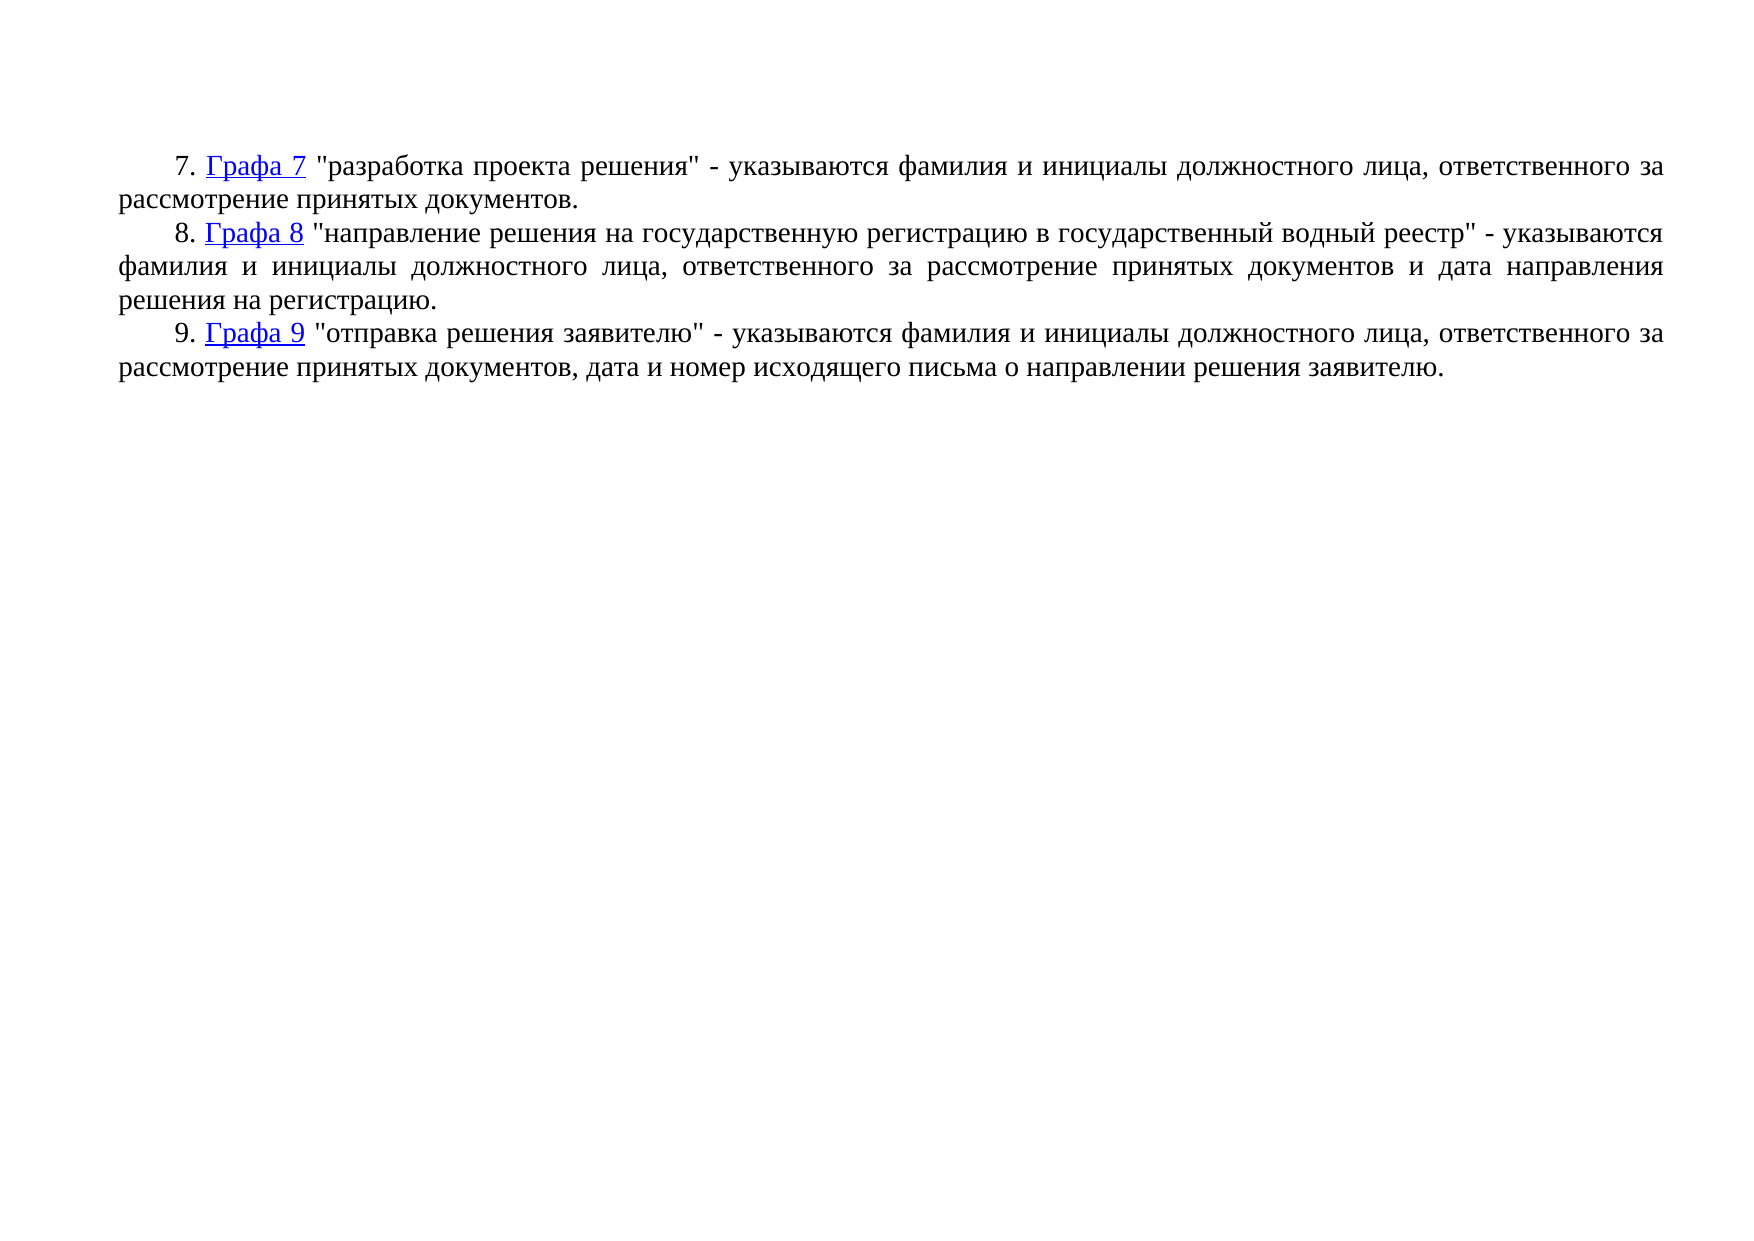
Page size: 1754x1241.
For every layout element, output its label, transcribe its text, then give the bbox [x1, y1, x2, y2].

text 9. Графа 9 "отправка решения заявителю" - указываются фамилия и инициалы должностного лица, ответственного за рассмотрение принятых документов, дата и номер исходящего письма о направлении решения заявителю. [118, 315, 1665, 382]
text 8. Графа 8 "направление решения на государственную регистрацию в государственный водный реестр" - указываются фамилия и инициалы должностного лица, ответственного за рассмотрение принятых документов и дата направления решения на регистрацию. [118, 215, 1665, 315]
text 7. Графа 7 "разработка проекта решения" - указываются фамилия и инициалы должностного лица, ответственного за рассмотрение принятых документов. [118, 148, 1665, 215]
